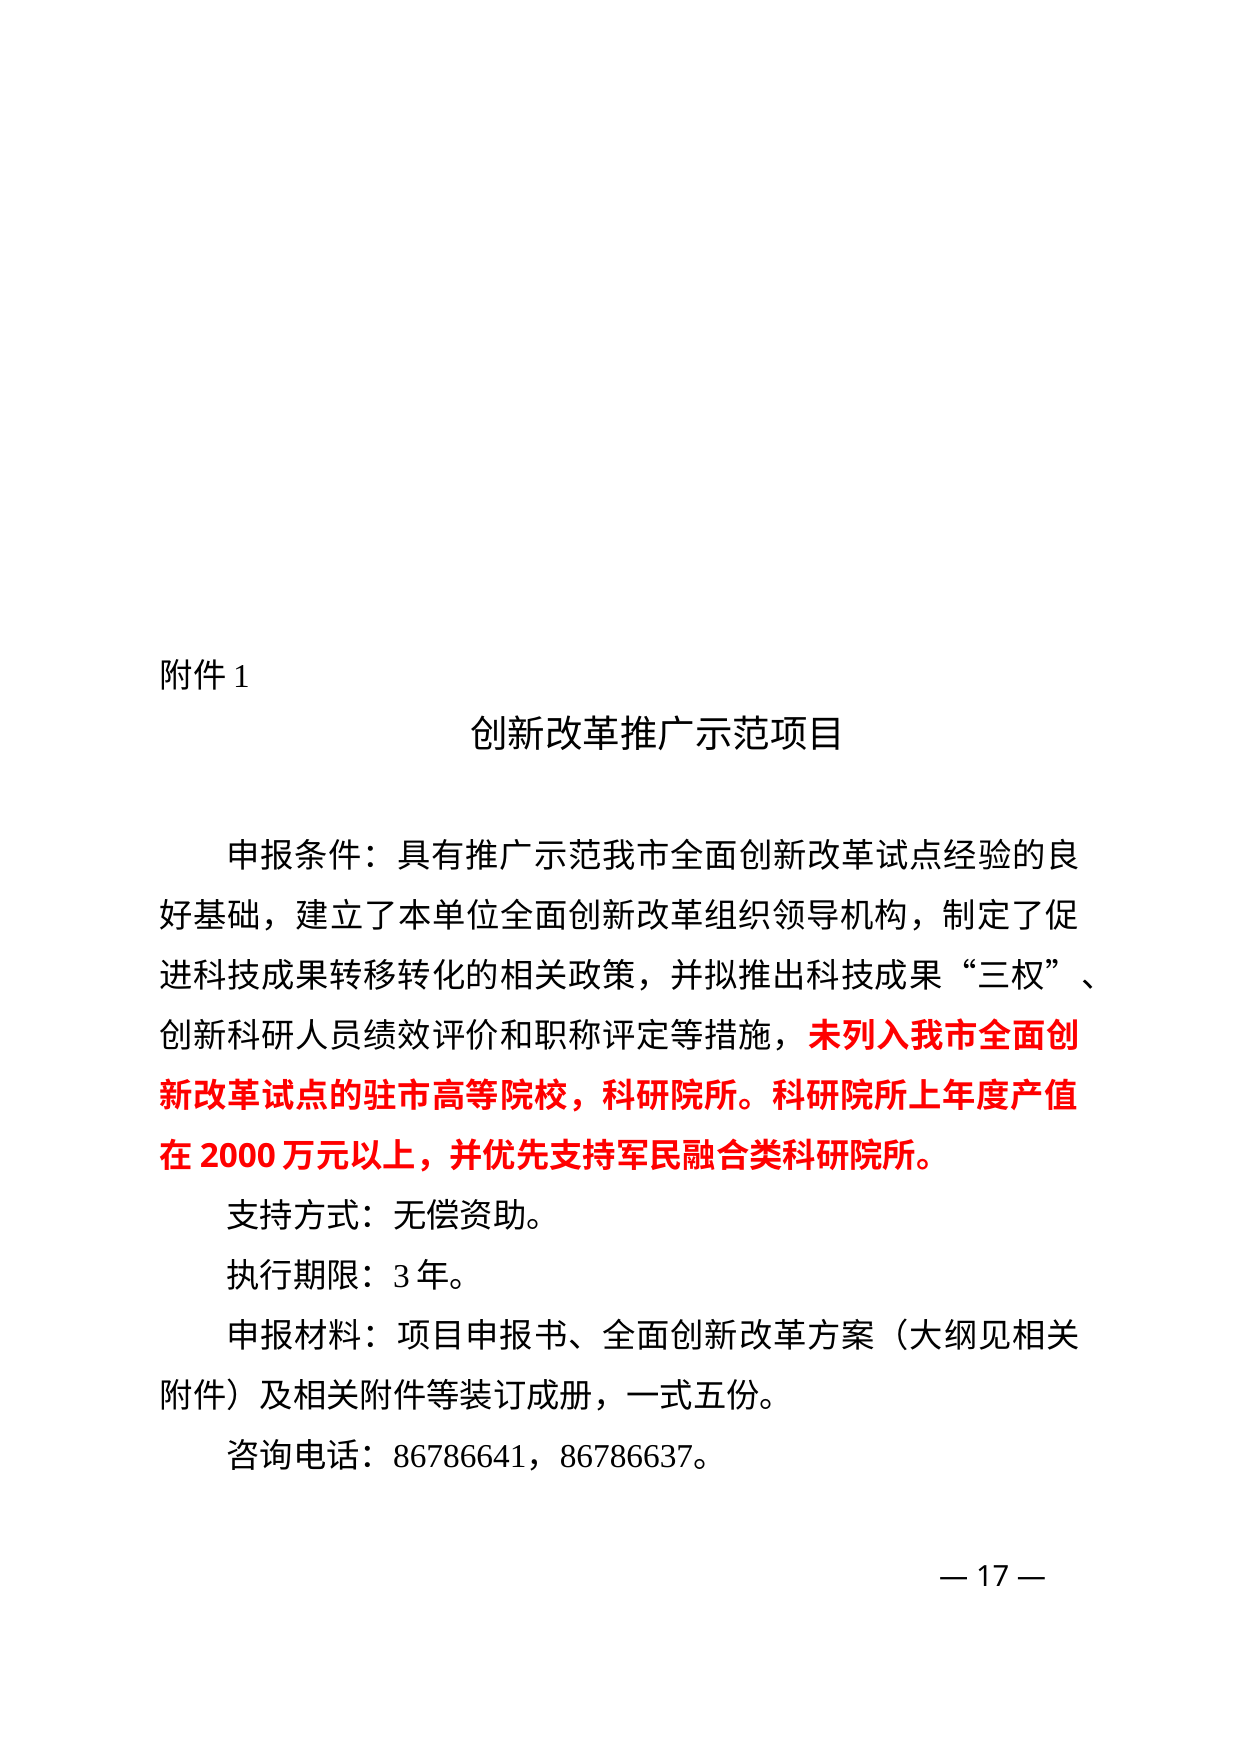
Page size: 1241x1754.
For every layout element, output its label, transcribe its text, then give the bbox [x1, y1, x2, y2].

text 支持方式：无偿资助。 [159, 1179, 1081, 1239]
text 咨询电话：86786641，86786637。 [159, 1419, 1081, 1479]
text 执行期限：3年。 [159, 1239, 1081, 1299]
text 申报条件：具有推广示范我市全面创新改革试点经验的良好基础，建立了本单位全面创新改革组织领导机构，制定了促进科技成果转移转化的相关政策，并拟推出科技成果“三权”、创新科研人员绩效评价和职称评定等措施，未列入我市全面创新改革试点的驻市高等院校，科研院所。科研院所上年度产值在2000万元以上，并优先支持军民融合类科研院所。 [159, 819, 1081, 1179]
text 创新改革推广示范项目 [159, 699, 1081, 759]
text 申报材料：项目申报书、全面创新改革方案（大纲见相关附件）及相关附件等装订成册，一式五份。 [159, 1299, 1081, 1419]
text 附件1 [159, 639, 1081, 699]
